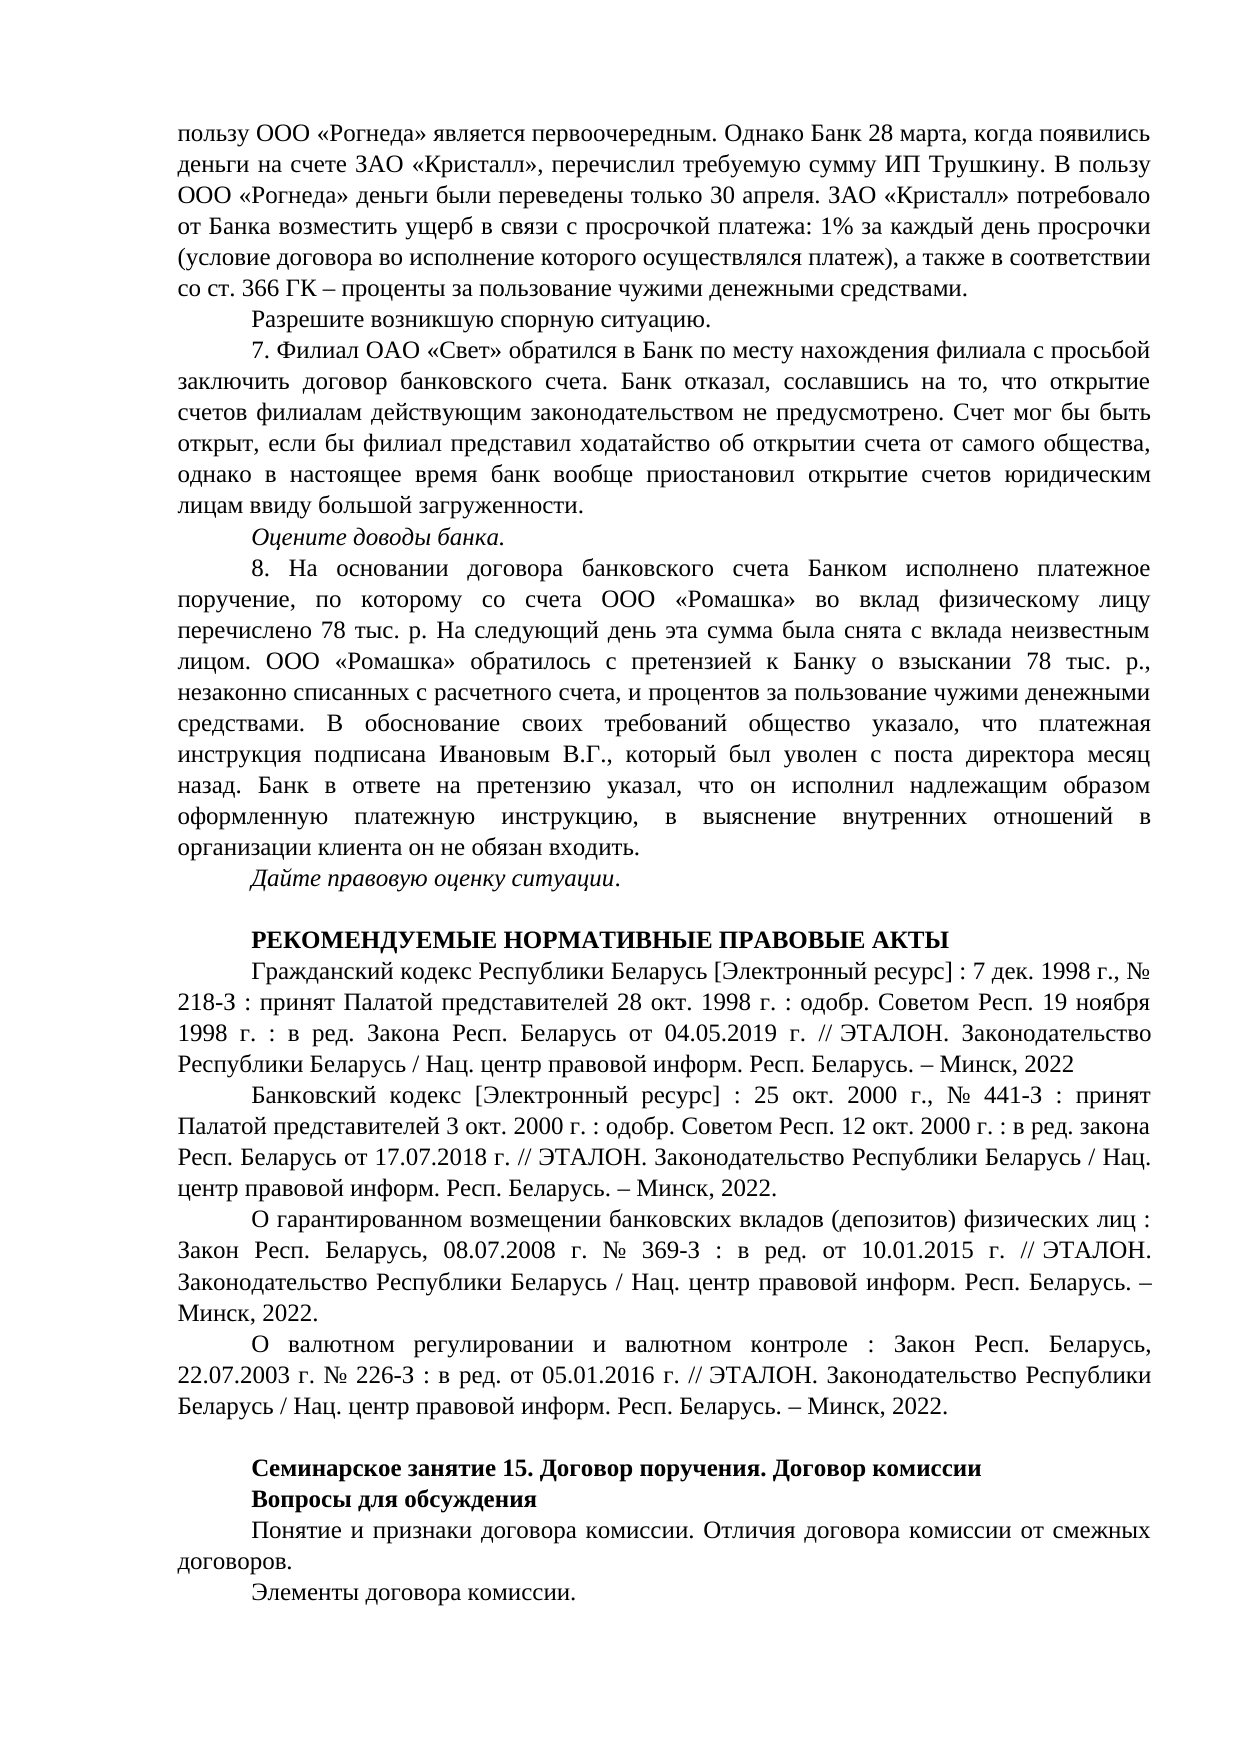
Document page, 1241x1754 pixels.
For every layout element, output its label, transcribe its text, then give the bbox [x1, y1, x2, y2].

text Понятие и признаки договора комиссии. Отличия договора комиссии от смежных договоров. [177, 1515, 1152, 1575]
text Дайте правовую оценку ситуации. [177, 863, 1152, 892]
text Разрешите возникшую спорную ситуацию. [177, 304, 1152, 333]
text О гарантированном возмещении банковских вкладов (депозитов) физических лиц : Закон Респ. Беларусь, 08.07.2008 г. № 369-З : в ред. от 10.01.2015 г. // ЭТАЛОН. Законодательство Республики Беларусь / Нац. центр правовой информ. Респ. Беларусь. – Минск, 2022. [177, 1204, 1152, 1326]
text Банковский кодекс [Электронный ресурс] : 25 окт. 2000 г., № 441-З : принят Палатой представителей 3 окт. 2000 г. : одобр. Советом Респ. 12 окт. 2000 г. : в ред. закона Респ. Беларусь от 17.07.2018 г. // ЭТАЛОН. Законодательство Республики Беларусь / Нац. центр правовой информ. Респ. Беларусь. – Минск, 2022. [177, 1080, 1152, 1202]
text О валютном регулировании и валютном контроле : Закон Респ. Беларусь, 22.07.2003 г. № 226-З : в ред. от 05.01.2016 г. // ЭТАЛОН. Законодательство Республики Беларусь / Нац. центр правовой информ. Респ. Беларусь. – Минск, 2022. [177, 1329, 1152, 1419]
text РЕКОМЕНДУЕМЫЕ НОРМАТИВНЫЕ ПРАВОВЫЕ АКТЫ [177, 925, 1152, 954]
text Вопросы для обсуждения [177, 1484, 1152, 1513]
text Семинарское занятие 15. Договор поручения. Договор комиссии [177, 1453, 1152, 1482]
text 8. На основании договора банковского счета Банком исполнено платежное поручение, по которому со счета ООО «Ромашка» во вклад физическому лицу перечислено 78 тыс. р. На следующий день эта сумма была снята с вклада неизвестным лицом. ООО «Ромашка» обратилось с претензией к Банку о взыскании 78 тыс. р., незаконно списанных с расчетного счета, и процентов за пользование чужими денежными средствами. В обоснование своих требований общество указало, что платежная инструкция подписана Ивановым В.Г., который был уволен с поста директора месяц назад. Банк в ответе на претензию указал, что он исполнил надлежащим образом оформленную платежную инструкцию, в выяснение внутренних отношений в организации клиента он не обязан входить. [177, 553, 1152, 861]
text Гражданский кодекс Республики Беларусь [Электронный ресурс] : 7 дек. 1998 г., № 218-З : принят Палатой представителей 28 окт. 1998 г. : одобр. Советом Респ. 19 ноября 1998 г. : в ред. Закона Респ. Беларусь от 04.05.2019 г. // ЭТАЛОН. Законодательство Республики Беларусь / Нац. центр правовой информ. Респ. Беларусь. – Минск, 2022 [177, 956, 1152, 1078]
text Элементы договора комиссии. [177, 1577, 1152, 1606]
text 7. Филиал ОАО «Свет» обратился в Банк по месту нахождения филиала с просьбой заключить договор банковского счета. Банк отказал, сославшись на то, что открытие счетов филиалам действующим законодательством не предусмотрено. Счет мог бы быть открыт, если бы филиал представил ходатайство об открытии счета от самого общества, однако в настоящее время банк вообще приостановил открытие счетов юридическим лицам ввиду большой загруженности. [177, 335, 1152, 519]
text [177, 118, 1152, 302]
text Оцените доводы банка. [177, 522, 1152, 550]
